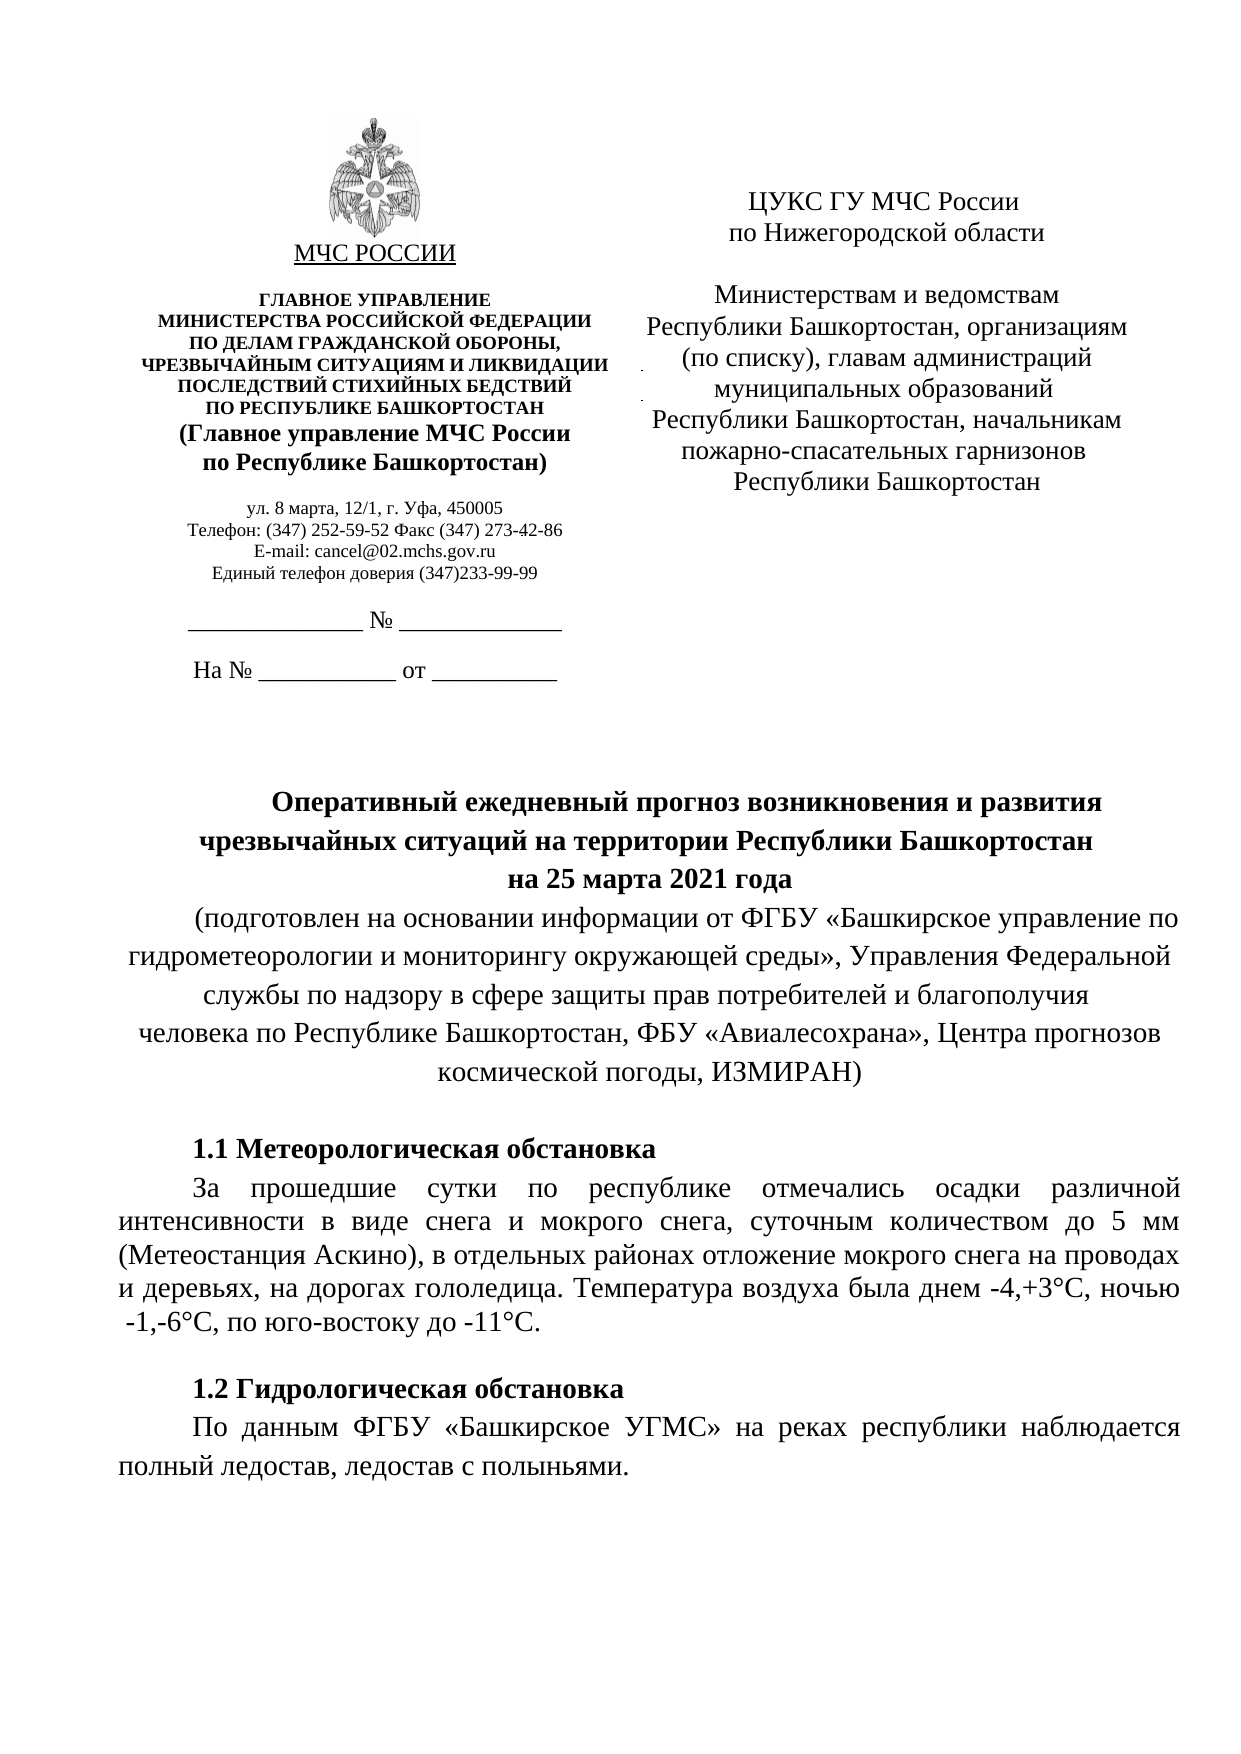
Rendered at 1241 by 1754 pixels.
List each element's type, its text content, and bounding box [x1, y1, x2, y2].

text Оперативный ежедневный прогноз возникновения и развития чрезвычайных ситуаций на территории Республики Башкортостан на 25 марта 2021 года [118, 784, 1182, 895]
table_header МЧС РОССИИ ГЛАВНОЕ УПРАВЛЕНИЕ МИНИСТЕРСТВА РОССИЙСКОЙ ФЕДЕРАЦИИ ПО ДЕЛАМ ГРАЖДАНСКОЙ ОБОРОНЫ, ЧРЕЗВЫЧАЙНЫМ СИТУАЦИЯМ И ЛИКВИДАЦИИ ПОСЛЕДСТВИЙ СТИХИЙНЫХ БЕДСТВИЙ ПО РЕСПУБЛИКЕ БАШКОРТОСТАН (Главное управление МЧС России по Республике Башкортостан) ул. 8 марта, 12/1, г. Уфа, 450005 Телефон: (347) 252-59-52 Факс (347) 273-42-86 E-mail: cancel@02.mchs.gov.ru Единый телефон доверия (347)233-99-99 ______________ № _____________ На № ___________ от __________ [118, 118, 631, 713]
text По данным ФГБУ «Башкирское УГМС» на реках республики наблюдается полный ледостав, ледостав с полыньями. [118, 1409, 1181, 1482]
text (подготовлен на основании информации от ФГБУ «Башкирское управление по гидрометеорологии и мониторингу окружающей среды», Управления Федеральной службы по надзору в сфере защиты прав потребителей и благополучия человека по Республике Башкортостан, ФБУ «Авиалесохрана», Центра прогнозов космической погоды, ИЗМИРАН) [118, 900, 1181, 1088]
list Метеорологическая обстановка [192, 1131, 1181, 1165]
table_header ЦУКС ГУ МЧС России по Нижегородской области Министерствам и ведомствам Республики Башкортостан, организациям (по списку), главам администраций муниципальных образований Республики Башкортостан, начальникам пожарно-спасательных гарнизонов Республики Башкортостан [631, 118, 1142, 713]
text За прошедшие сутки по республике отмечались осадки различной интенсивности в виде снега и мокрого снега, суточным количеством до 5 мм (Метеостанция Аскино), в отдельных районах отложение мокрого снега на проводах и деревьях, на дорогах гололедица. Температура воздуха была днем -4,+3°С, ночью -1,-6°С, по юго-востоку до -11°С. [118, 1170, 1181, 1371]
text 1.2 Гидрологическая обстановка [118, 1371, 1181, 1404]
